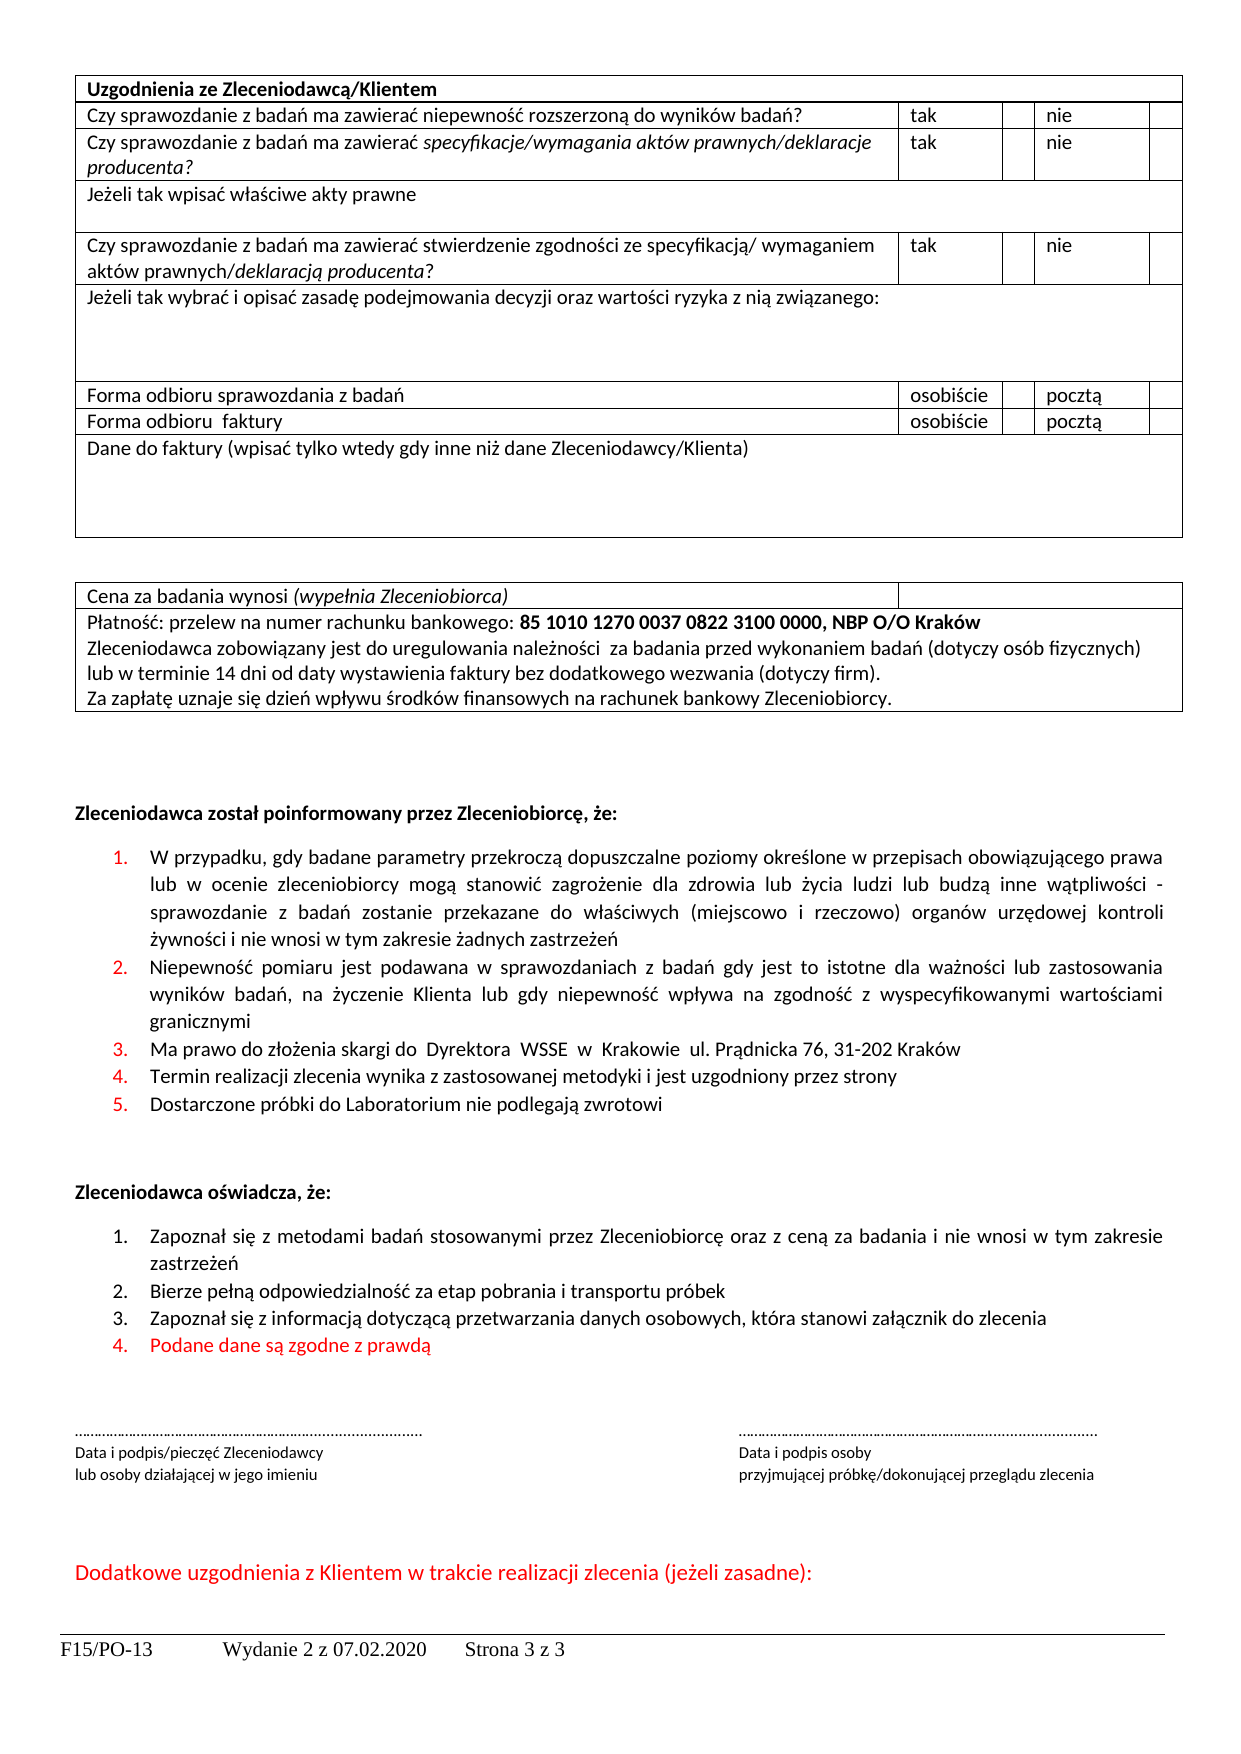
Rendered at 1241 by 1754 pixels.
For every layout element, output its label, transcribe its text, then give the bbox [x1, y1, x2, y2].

table_cell [1150, 103, 1182, 128]
table_cell tak [899, 129, 1002, 180]
table_cell Czy sprawozdanie z badań ma zawierać specyfikacje/wymagania aktów prawnych/deklaracje producenta? [76, 129, 898, 180]
list Niepewność pomiaru jest podawana w sprawozdaniach z badań gdy jest to istotne dla ważności lub zastosowania wyników badań, na życzenie Klienta lub gdy niepewność wpływa na zgodność z wyspecyfikowanymi wartościami granicznymi [112, 954, 1165, 1034]
table_header Cena za badania wynosi (wypełnia Zleceniobiorca) [76, 583, 898, 608]
list Bierze pełną odpowiedzialność za etap pobrania i transportu próbek [112, 1278, 1165, 1303]
table_cell nie [1035, 103, 1149, 128]
table_cell Jeżeli tak wybrać i opisać zasadę podejmowania decyzji oraz wartości ryzyka z nią związanego: [76, 285, 1182, 381]
table_cell tak [899, 103, 1002, 128]
table_cell Forma odbioru sprawozdania z badań [76, 382, 898, 408]
text Zleceniodawca został poinformowany przez Zleceniobiorcę, że: [75, 800, 1165, 826]
table_cell Czy sprawozdanie z badań ma zawierać stwierdzenie zgodności ze specyfikacją/ wymaganiem aktów prawnych/deklaracją producenta? [76, 233, 898, 283]
list Zapoznał się z informacją dotyczącą przetwarzania danych osobowych, która stanowi załącznik do zlecenia [112, 1305, 1165, 1331]
text Zleceniodawca oświadcza, że: [75, 1179, 1165, 1204]
table_cell Jeżeli tak wpisać właściwe akty prawne [76, 181, 1182, 232]
table_cell [1150, 382, 1182, 408]
table_cell Płatność: przelew na numer rachunku bankowego: 85 1010 1270 0037 0822 3100 0000, NBP O/O Kraków Zleceniodawca zobowiązany jest do uregulowania należności za badania przed wykonaniem badań (dotyczy osób fizycznych) lub w terminie 14 dni od daty wystawienia faktury bez dodatkowego wezwania (dotyczy firm). Za zapłatę uznaje się dzień wpływu środków finansowych na rachunek bankowy Zleceniobiorcy. [76, 609, 1182, 711]
table_cell tak [899, 233, 1002, 283]
table_cell [1003, 382, 1034, 408]
table_cell [1003, 233, 1034, 283]
table_cell [1150, 409, 1182, 434]
table_cell [1150, 129, 1182, 180]
text Dodatkowe uzgodnienia z Klientem w trakcie realizacji zlecenia (jeżeli zasadne): [75, 1558, 1165, 1586]
text ……………………………………………………............................ ………………………………………………………............................ [75, 1421, 1165, 1441]
table_header [899, 583, 1182, 608]
table_cell pocztą [1035, 382, 1149, 408]
table_cell pocztą [1035, 409, 1149, 434]
table_cell osobiście [899, 382, 1002, 408]
table_cell Czy sprawozdanie z badań ma zawierać niepewność rozszerzoną do wyników badań? [76, 103, 898, 128]
list Termin realizacji zlecenia wynika z zastosowanej metodyki i jest uzgodniony przez strony [112, 1063, 1165, 1089]
text lub osoby działającej w jego imieniu przyjmującej próbkę/dokonującej przeglądu zlecenia [75, 1464, 1165, 1485]
table_header Uzgodnienia ze Zleceniodawcą/Klientem [76, 76, 1182, 101]
list Podane dane są zgodne z prawdą [112, 1333, 1165, 1358]
list W przypadku, gdy badane parametry przekroczą dopuszczalne poziomy określone w przepisach obowiązującego prawa lub w ocenie zleceniobiorcy mogą stanowić zagrożenie dla zdrowia lub życia ludzi lub budzą inne wątpliwości - sprawozdanie z badań zostanie przekazane do właściwych (miejscowo i rzeczowo) organów urzędowej kontroli żywności i nie wnosi w tym zakresie żadnych zastrzeżeń [112, 844, 1165, 952]
table_cell Forma odbioru faktury [76, 409, 898, 434]
table_cell Dane do faktury (wpisać tylko wtedy gdy inne niż dane Zleceniodawcy/Klienta) [76, 435, 1182, 537]
table_cell [1003, 129, 1034, 180]
list Zapoznał się z metodami badań stosowanymi przez Zleceniobiorcę oraz z ceną za badania i nie wnosi w tym zakresie zastrzeżeń [112, 1223, 1165, 1276]
table_cell nie [1035, 233, 1149, 283]
text Data i podpis/pieczęć Zleceniodawcy Data i podpis osoby [75, 1443, 1165, 1463]
table_cell [1003, 103, 1034, 128]
table_cell [1003, 409, 1034, 434]
list Dostarczone próbki do Laboratorium nie podlegają zwrotowi [112, 1091, 1165, 1116]
table_cell nie [1035, 129, 1149, 180]
table_cell osobiście [899, 409, 1002, 434]
list Ma prawo do złożenia skargi do Dyrektora WSSE w Krakowie ul. Prądnicka 76, 31-202 Kraków [112, 1036, 1165, 1061]
table_cell [1150, 233, 1182, 283]
